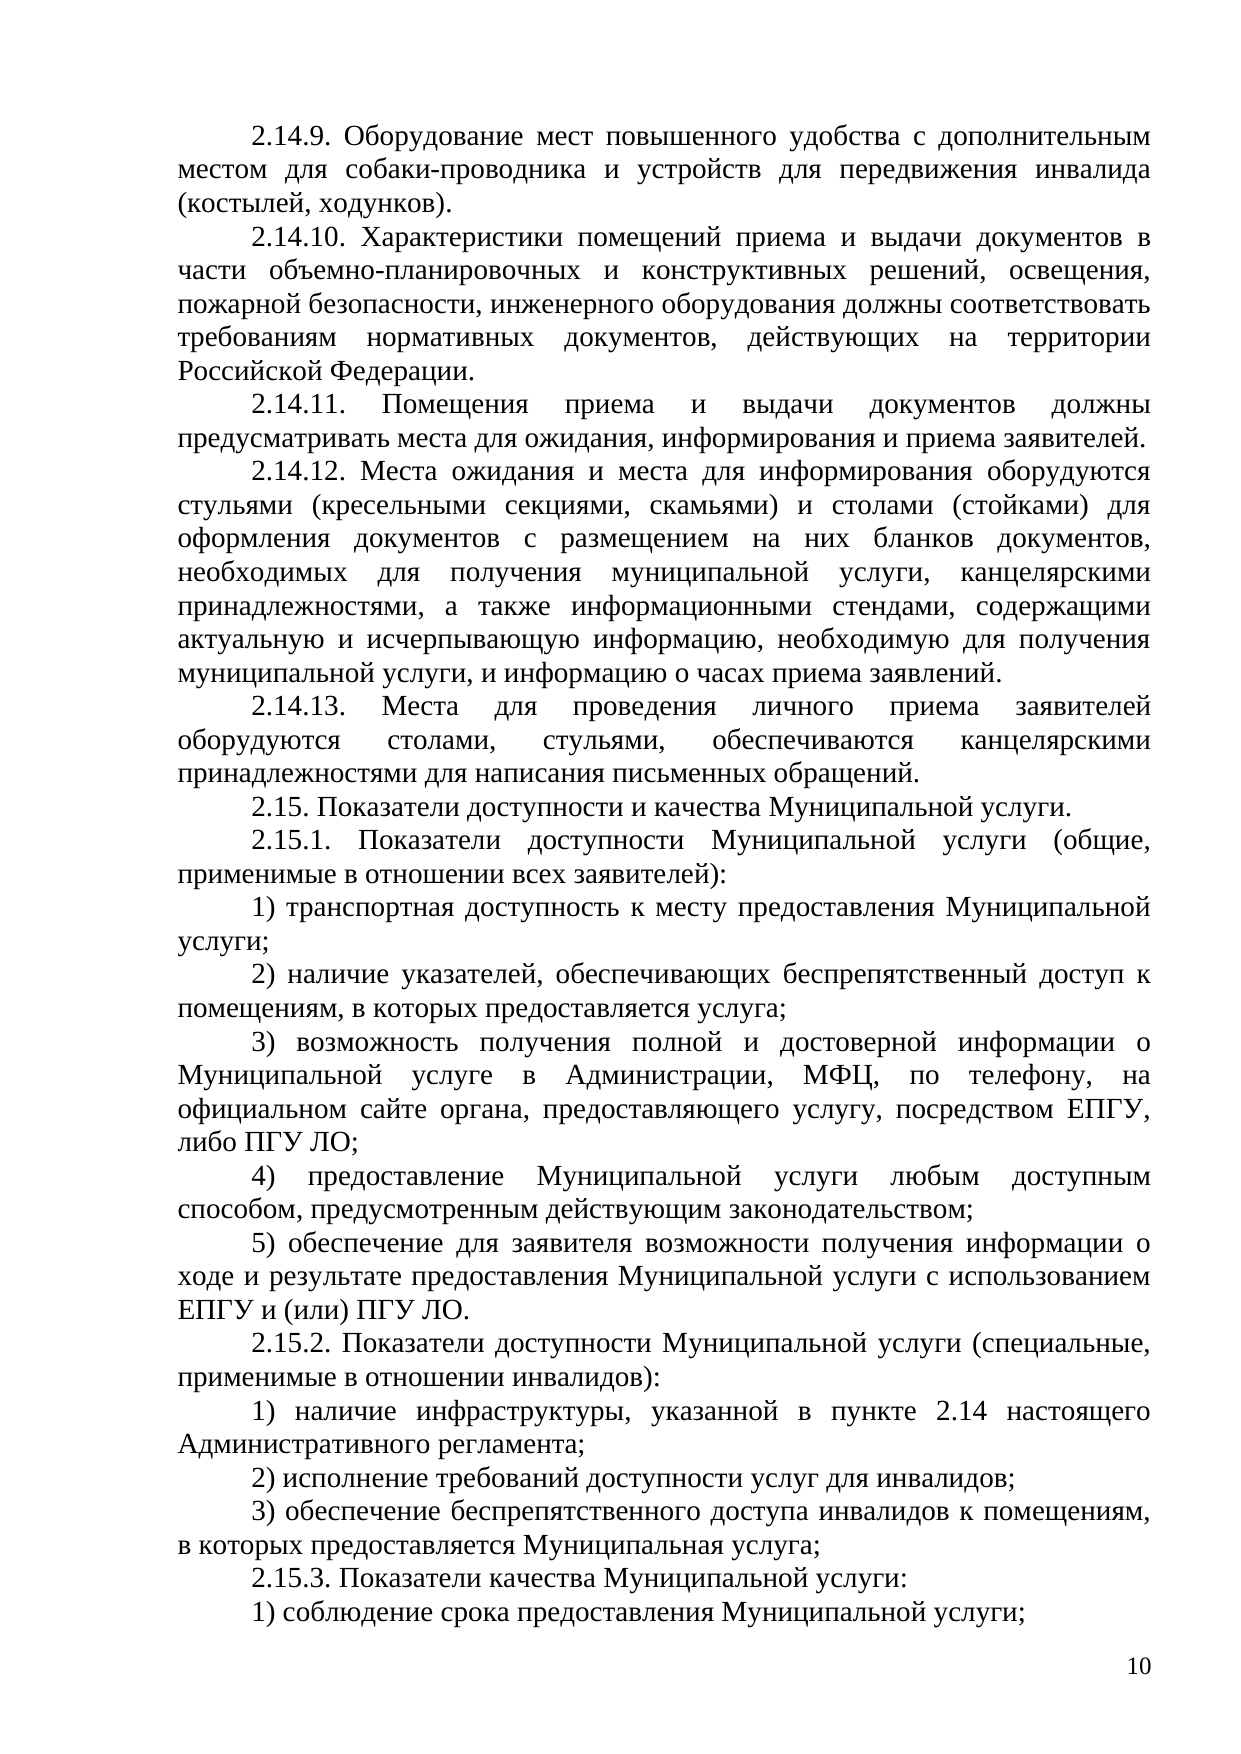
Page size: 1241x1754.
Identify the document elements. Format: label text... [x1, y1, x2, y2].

text 2.14.13. Места для проведения личного приема заявителей оборудуются столами, стульями, обеспечиваются канцелярскими принадлежностями для написания письменных обращений. [177, 688, 1152, 789]
text 2) наличие указателей, обеспечивающих беспрепятственный доступ к помещениям, в которых предоставляется услуга; [177, 957, 1152, 1024]
text 3) возможность получения полной и достоверной информации о Муниципальной услуге в Администрации, МФЦ, по телефону, на официальном сайте органа, предоставляющего услугу, посредством ЕПГУ, либо ПГУ ЛО; [177, 1024, 1152, 1158]
text 2) исполнение требований доступности услуг для инвалидов; [177, 1460, 1152, 1493]
text 3) обеспечение беспрепятственного доступа инвалидов к помещениям, в которых предоставляется Муниципальная услуга; [177, 1493, 1152, 1560]
text 2.15. Показатели доступности и качества Муниципальной услуги. [177, 789, 1152, 822]
text 2.14.11. Помещения приема и выдачи документов должны предусматривать места для ожидания, информирования и приема заявителей. [177, 386, 1152, 453]
text 2.15.2. Показатели доступности Муниципальной услуги (специальные, применимые в отношении инвалидов): [177, 1326, 1152, 1393]
text 1) наличие инфраструктуры, указанной в пункте 2.14 настоящего Административного регламента; [177, 1393, 1152, 1460]
text 2.15.1. Показатели доступности Муниципальной услуги (общие, применимые в отношении всех заявителей): [177, 822, 1152, 889]
text 1) соблюдение срока предоставления Муниципальной услуги; [177, 1594, 1152, 1627]
text 4) предоставление Муниципальной услуги любым доступным способом, предусмотренным действующим законодательством; [177, 1158, 1152, 1225]
text 1) транспортная доступность к месту предоставления Муниципальной услуги; [177, 889, 1152, 957]
text 5) обеспечение для заявителя возможности получения информации о ходе и результате предоставления Муниципальной услуги с использованием ЕПГУ и (или) ПГУ ЛО. [177, 1225, 1152, 1326]
text 2.14.10. Характеристики помещений приема и выдачи документов в части объемно-планировочных и конструктивных решений, освещения, пожарной безопасности, инженерного оборудования должны соответствовать требованиям нормативных документов, действующих на территории Российской Федерации. [177, 219, 1152, 386]
text 2.14.9. Оборудование мест повышенного удобства с дополнительным местом для собаки-проводника и устройств для передвижения инвалида (костылей, ходунков). [177, 118, 1152, 219]
text 2.14.12. Места ожидания и места для информирования оборудуются стульями (кресельными секциями, скамьями) и столами (стойками) для оформления документов с размещением на них бланков документов, необходимых для получения муниципальной услуги, канцелярскими принадлежностями, а также информационными стендами, содержащими актуальную и исчерпывающую информацию, необходимую для получения муниципальной услуги, и информацию о часах приема заявлений. [177, 453, 1152, 688]
text 2.15.3. Показатели качества Муниципальной услуги: [177, 1560, 1152, 1594]
